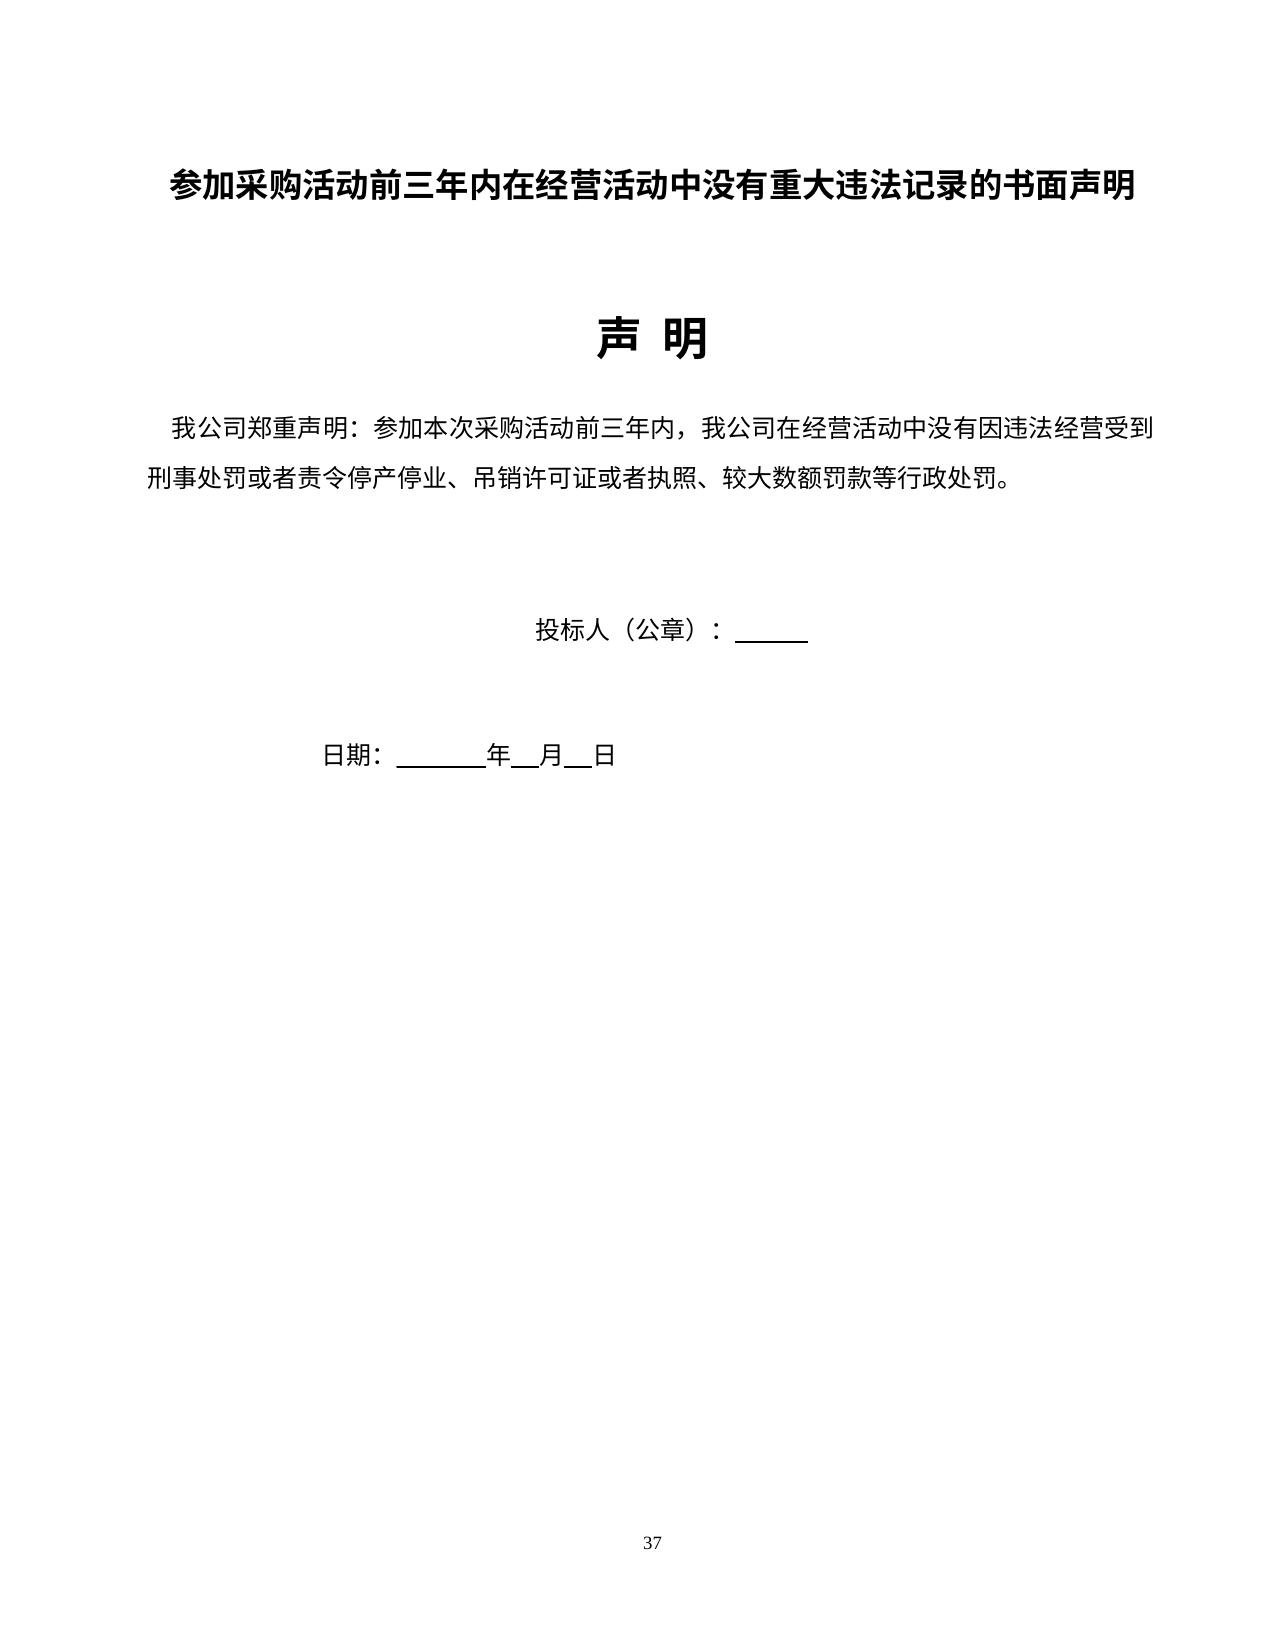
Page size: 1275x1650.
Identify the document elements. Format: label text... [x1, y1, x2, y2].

text 我公司郑重声明：参加本次采购活动前三年内，我公司在经营活动中没有因违法经营受到刑事处罚或者责令停产停业、吊销许可证或者执照、较大数额罚款等行政处罚。 [148, 397, 1157, 497]
text 日期：____ __年 月 日 [148, 714, 1157, 777]
text 投标人（公章）： [148, 589, 1157, 652]
text 声 明 [148, 302, 1157, 368]
text 参加采购活动前三年内在经营活动中没有重大违法记录的书面声明 [148, 148, 1157, 210]
